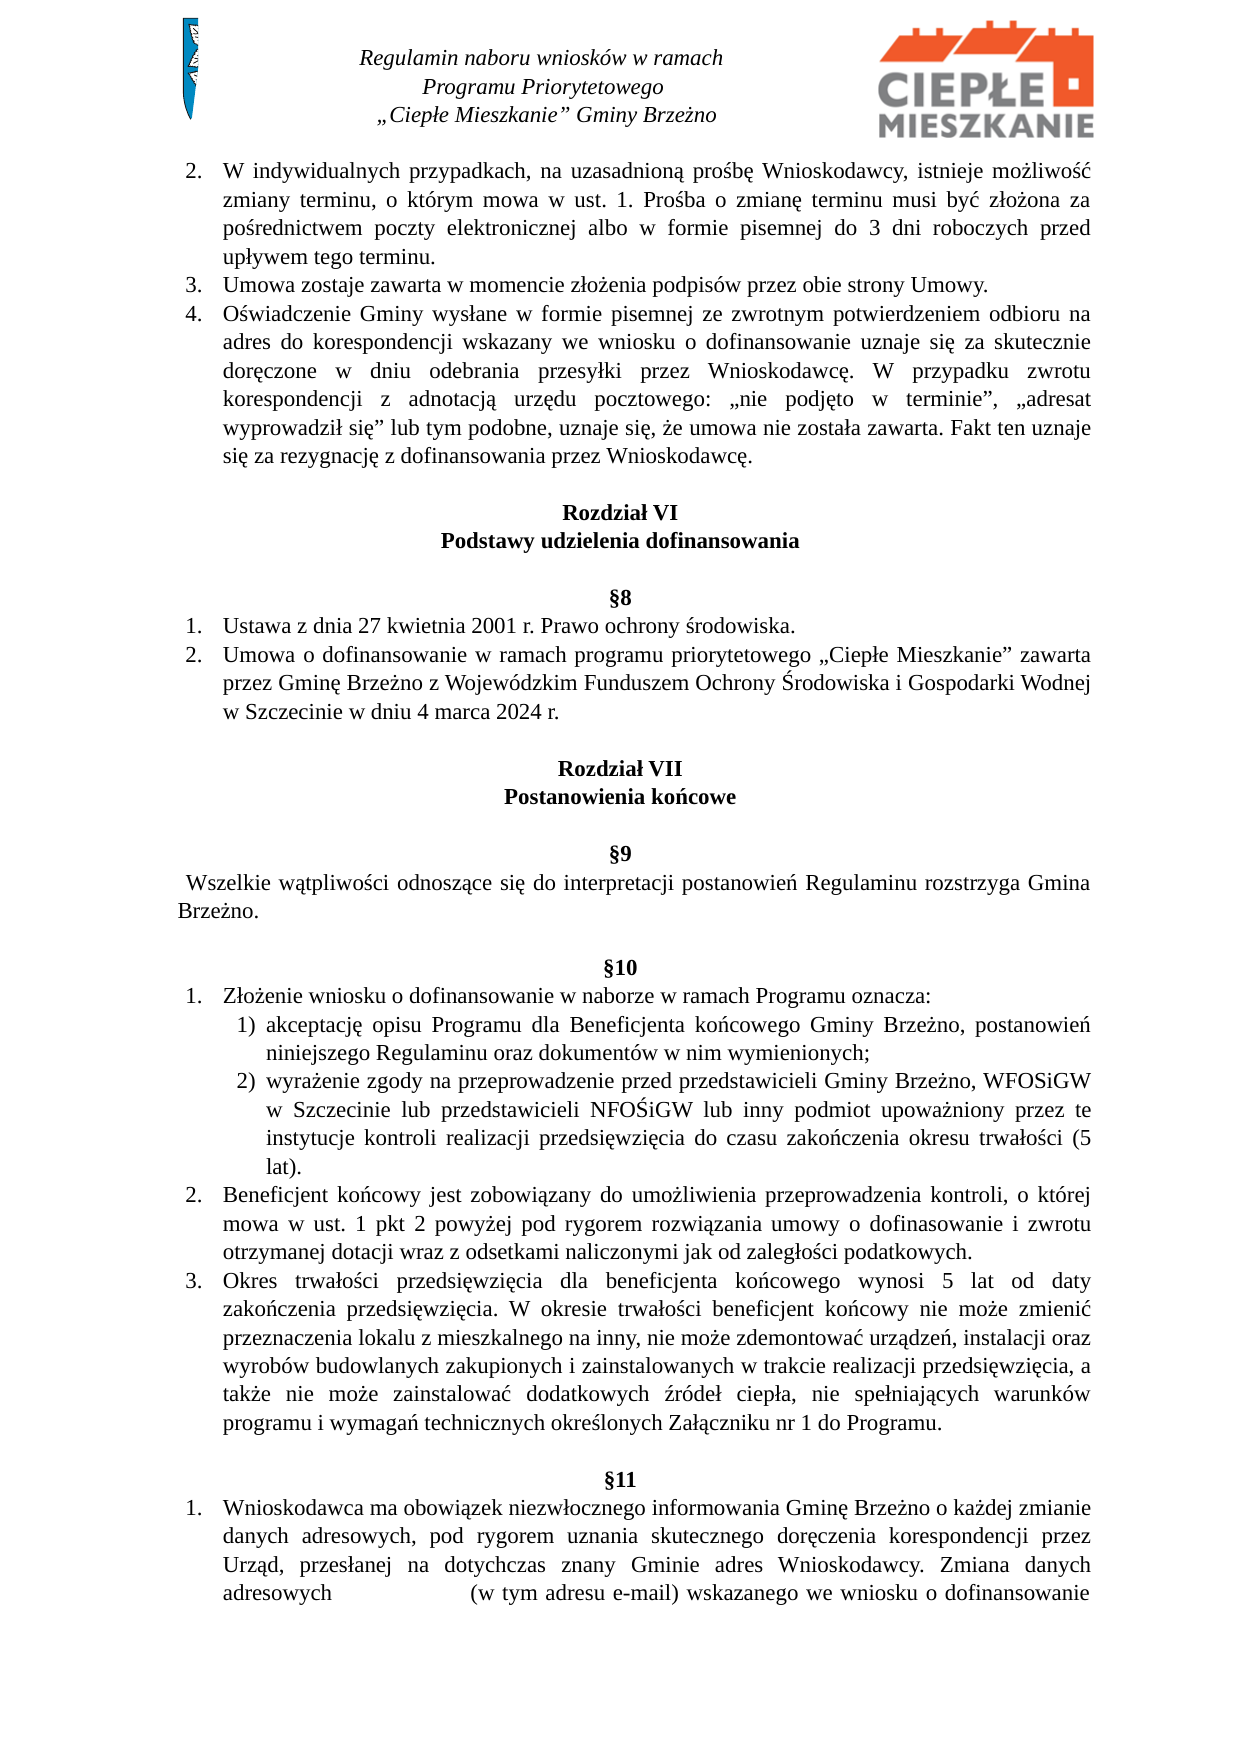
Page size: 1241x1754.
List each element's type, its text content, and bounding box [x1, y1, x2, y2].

list Beneficjent końcowy jest zobowiązany do umożliwienia przeprowadzenia kontroli, o której mowa w ust. 1 pkt 2 powyżej pod rygorem rozwiązania umowy o dofinasowanie i zwrotu otrzymanej dotacji wraz z odsetkami naliczonymi jak od zaległości podatkowych. [185, 1181, 1092, 1264]
picture [854, 17, 1118, 141]
text Rozdział VII [148, 755, 1092, 781]
list akceptację opisu Programu dla Beneficjenta końcowego Gminy Brzeżno, postanowień niniejszego Regulaminu oraz dokumentów w nim wymienionych; [236, 1011, 1092, 1066]
text §9 [148, 840, 1092, 866]
text §8 [148, 584, 1092, 611]
text §10 [148, 954, 1092, 980]
list Oświadczenie Gminy wysłane w formie pisemnej ze zwrotnym potwierdzeniem odbioru na adres do korespondencji wskazany we wniosku o dofinansowanie uznaje się za skutecznie doręczone w dniu odebrania przesyłki przez Wnioskodawcę. W przypadku zwrotu korespondencji z adnotacją urzędu pocztowego: „nie podjęto w terminie”, „adresat wyprowadził się” lub tym podobne, uznaje się, że umowa nie została zawarta. Fakt ten uznaje się za rezygnację z dofinansowania przez Wnioskodawcę. [185, 300, 1092, 468]
list Ustawa z dnia 27 kwietnia 2001 r. Prawo ochrony środowiska. [185, 613, 1092, 639]
list Umowa zostaje zawarta w momencie złożenia podpisów przez obie strony Umowy. [185, 271, 1092, 298]
list Złożenie wniosku o dofinansowanie w naborze w ramach Programu oznacza: [185, 982, 1092, 1009]
text Rozdział VI [148, 499, 1092, 525]
text §11 [148, 1466, 1092, 1492]
list Okres trwałości przedsięwzięcia dla beneficjenta końcowego wynosi 5 lat od daty zakończenia przedsięwzięcia. W okresie trwałości beneficjent końcowy nie może zmienić przeznaczenia lokalu z mieszkalnego na inny, nie może zdemontować urządzeń, instalacji oraz wyrobów budowlanych zakupionych i zainstalowanych w trakcie realizacji przedsięwzięcia, a także nie może zainstalować dodatkowych źródeł ciepła, nie spełniających warunków programu i wymagań technicznych określonych Załączniku nr 1 do Programu. [185, 1267, 1092, 1435]
list W indywidualnych przypadkach, na uzasadnioną prośbę Wnioskodawcy, istnieje możliwość zmiany terminu, o którym mowa w ust. 1. Prośba o zmianę terminu musi być złożona za pośrednictwem poczty elektronicznej albo w formie pisemnej do 3 dni roboczych przed upływem tego terminu. [185, 158, 1092, 269]
text Podstawy udzielenia dofinansowania [148, 527, 1092, 554]
list Umowa o dofinansowanie w ramach programu priorytetowego „Ciepłe Mieszkanie” zawarta przez Gminę Brzeżno z Wojewódzkim Funduszem Ochrony Środowiska i Gospodarki Wodnej w Szczecinie w dniu 4 marca 2024 r. [185, 641, 1092, 724]
list wyrażenie zgody na przeprowadzenie przed przedstawicieli Gminy Brzeżno, WFOSiGW w Szczecinie lub przedstawicieli NFOŚiGW lub inny podmiot upoważniony przez te instytucje kontroli realizacji przedsięwzięcia do czasu zakończenia okresu trwałości (5 lat). [236, 1068, 1092, 1179]
text Postanowienia końcowe [148, 783, 1092, 809]
text Wszelkie wątpliwości odnoszące się do interpretacji postanowień Regulaminu rozstrzyga Gmina Brzeżno. [148, 868, 1092, 923]
